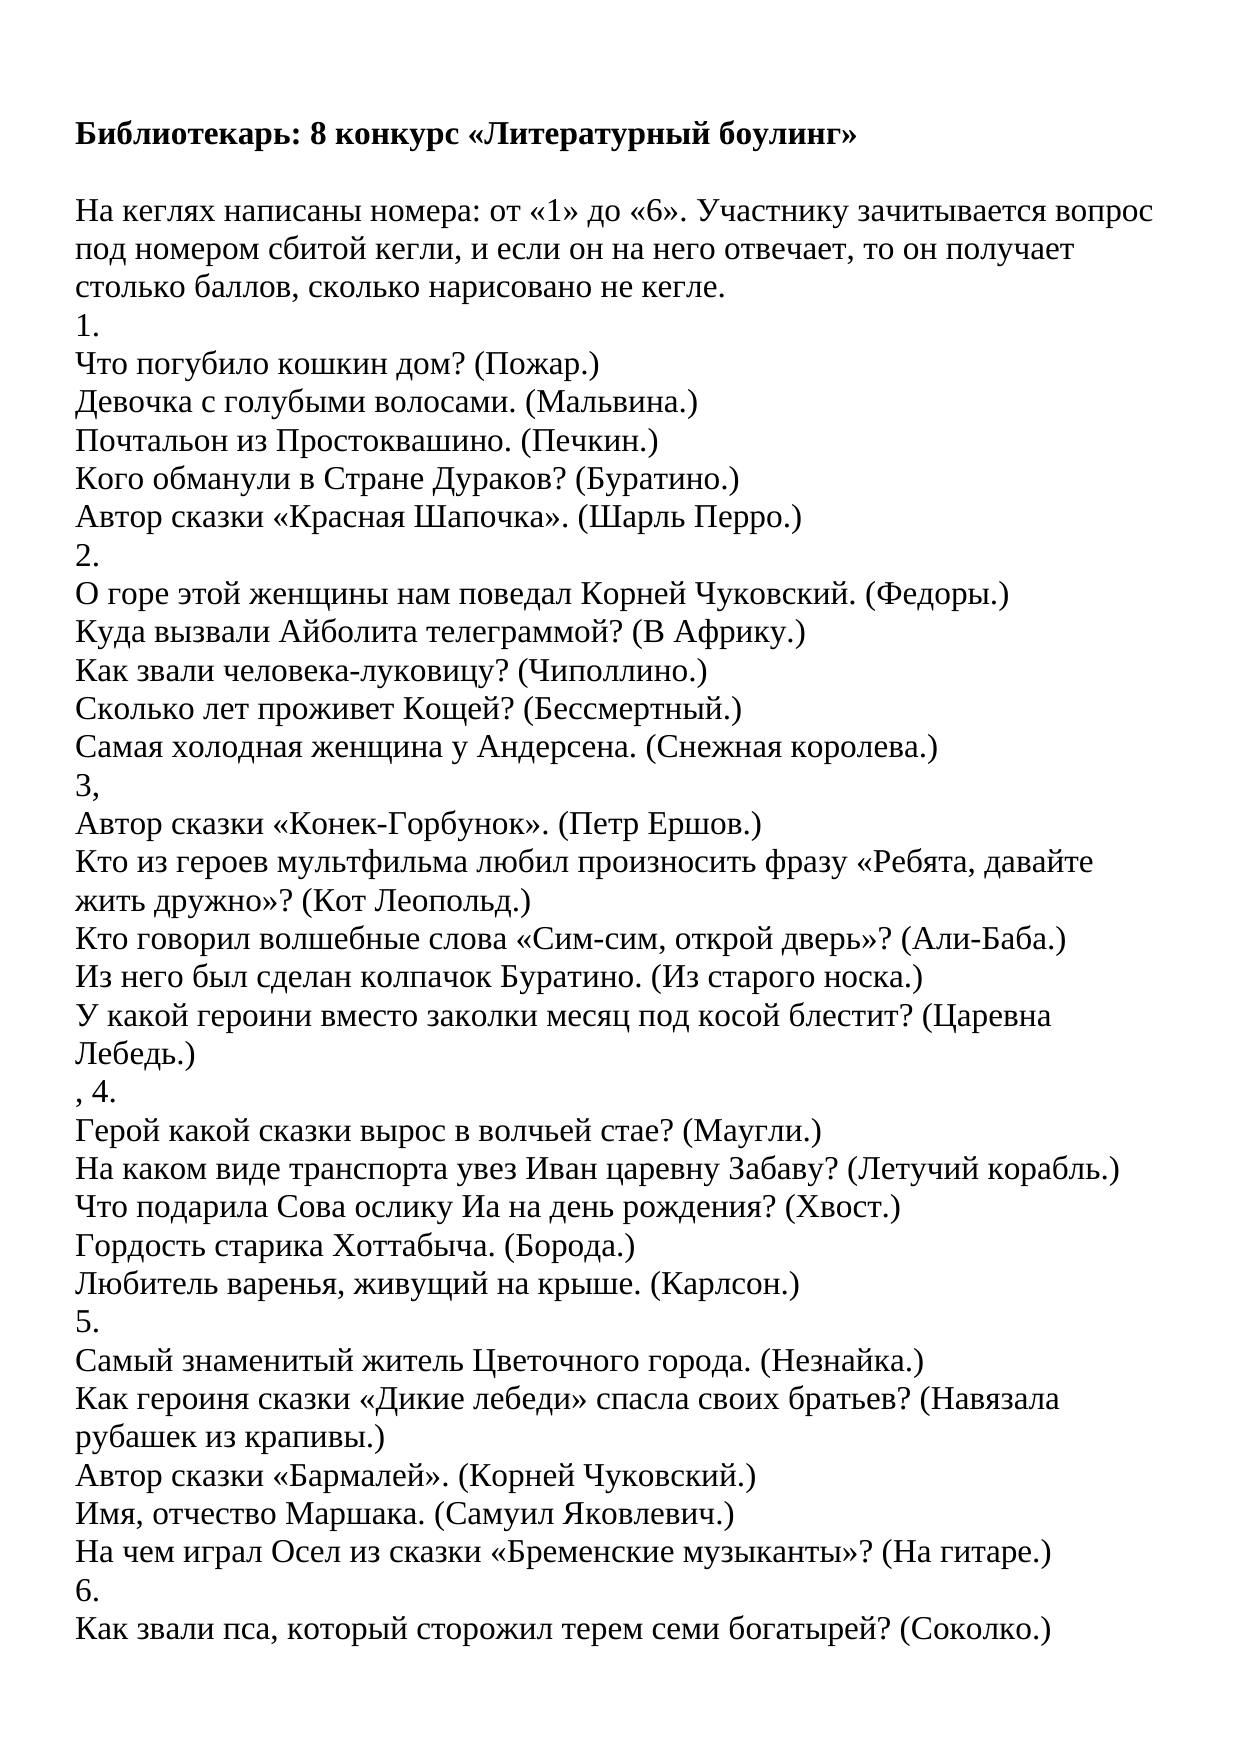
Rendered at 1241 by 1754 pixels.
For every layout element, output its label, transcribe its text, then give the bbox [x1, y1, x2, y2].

text Что подарила Сова ослику Иа на день рождения? (Хвост.) [75, 1187, 1165, 1225]
text 3, [75, 765, 1165, 803]
text Автор сказки «Конек-Горбунок». (Петр Ершов.) [75, 803, 1165, 842]
text , 4. [75, 1072, 1165, 1110]
text Любитель варенья, живущий на крыше. (Карлсон.) [75, 1263, 1165, 1302]
text У какой героини вместо заколки месяц под косой блестит? (Царевна Лебедь.) [75, 995, 1165, 1072]
text На каком виде транспорта увез Иван царевну Забаву? (Летучий корабль.) [75, 1148, 1165, 1187]
text Девочка с голубыми волосами. (Мальвина.) [75, 382, 1165, 420]
text Как героиня сказки «Дикие лебеди» спасла своих братьев? (Навязала рубашек из крапивы.) [75, 1378, 1165, 1455]
text На чем играл Осел из сказки «Бременские музыканты»? (На гитаре.) [75, 1532, 1165, 1570]
text Герой какой сказки вырос в волчьей стае? (Маугли.) [75, 1110, 1165, 1148]
text На кеглях написаны номера: от «1» до «6». Участнику зачитывается вопрос под номером сбитой кегли, и если он на него отвечает, то он получает столько баллов, сколько нарисовано не кегле. [75, 190, 1165, 305]
text Кого обманули в Стране Дураков? (Буратино.) [75, 458, 1165, 497]
text О горе этой женщины нам поведал Корней Чуковский. (Федоры.) [75, 573, 1165, 612]
text Как звали человека-луковицу? (Чиполлино.) [75, 650, 1165, 688]
text Кто из героев мультфильма любил произносить фразу «Ребята, давайте жить дружно»? (Кот Леопольд.) [75, 842, 1165, 918]
text Из него был сделан колпачок Буратино. (Из старого носка.) [75, 957, 1165, 995]
text Самая холодная женщина у Андерсена. (Снежная королева.) [75, 727, 1165, 765]
text 1. [75, 305, 1165, 343]
text Библиотекарь: 8 конкурс «Литературный боулинг» [75, 113, 1165, 152]
text Самый знаменитый житель Цветочного города. (Незнайка.) [75, 1340, 1165, 1378]
text Как звали пса, который сторожил терем семи богатырей? (Соколко.) [75, 1608, 1165, 1647]
text 2. [75, 535, 1165, 573]
text Кто говорил волшебные слова «Сим-сим, открой дверь»? (Али-Баба.) [75, 918, 1165, 957]
text 6. [75, 1570, 1165, 1608]
text Почтальон из Простоквашино. (Печкин.) [75, 420, 1165, 458]
text Что погубило кошкин дом? (Пожар.) [75, 343, 1165, 382]
text Куда вызвали Айболита телеграммой? (В Африку.) [75, 612, 1165, 650]
text Автор сказки «Красная Шапочка». (Шарль Перро.) [75, 497, 1165, 535]
text Сколько лет проживет Кощей? (Бессмертный.) [75, 688, 1165, 727]
text Имя, отчество Маршака. (Самуил Яковлевич.) [75, 1493, 1165, 1532]
text Автор сказки «Бармалей». (Корней Чуковский.) [75, 1455, 1165, 1493]
text Гордость старика Хоттабыча. (Борода.) [75, 1225, 1165, 1263]
text 5. [75, 1302, 1165, 1340]
